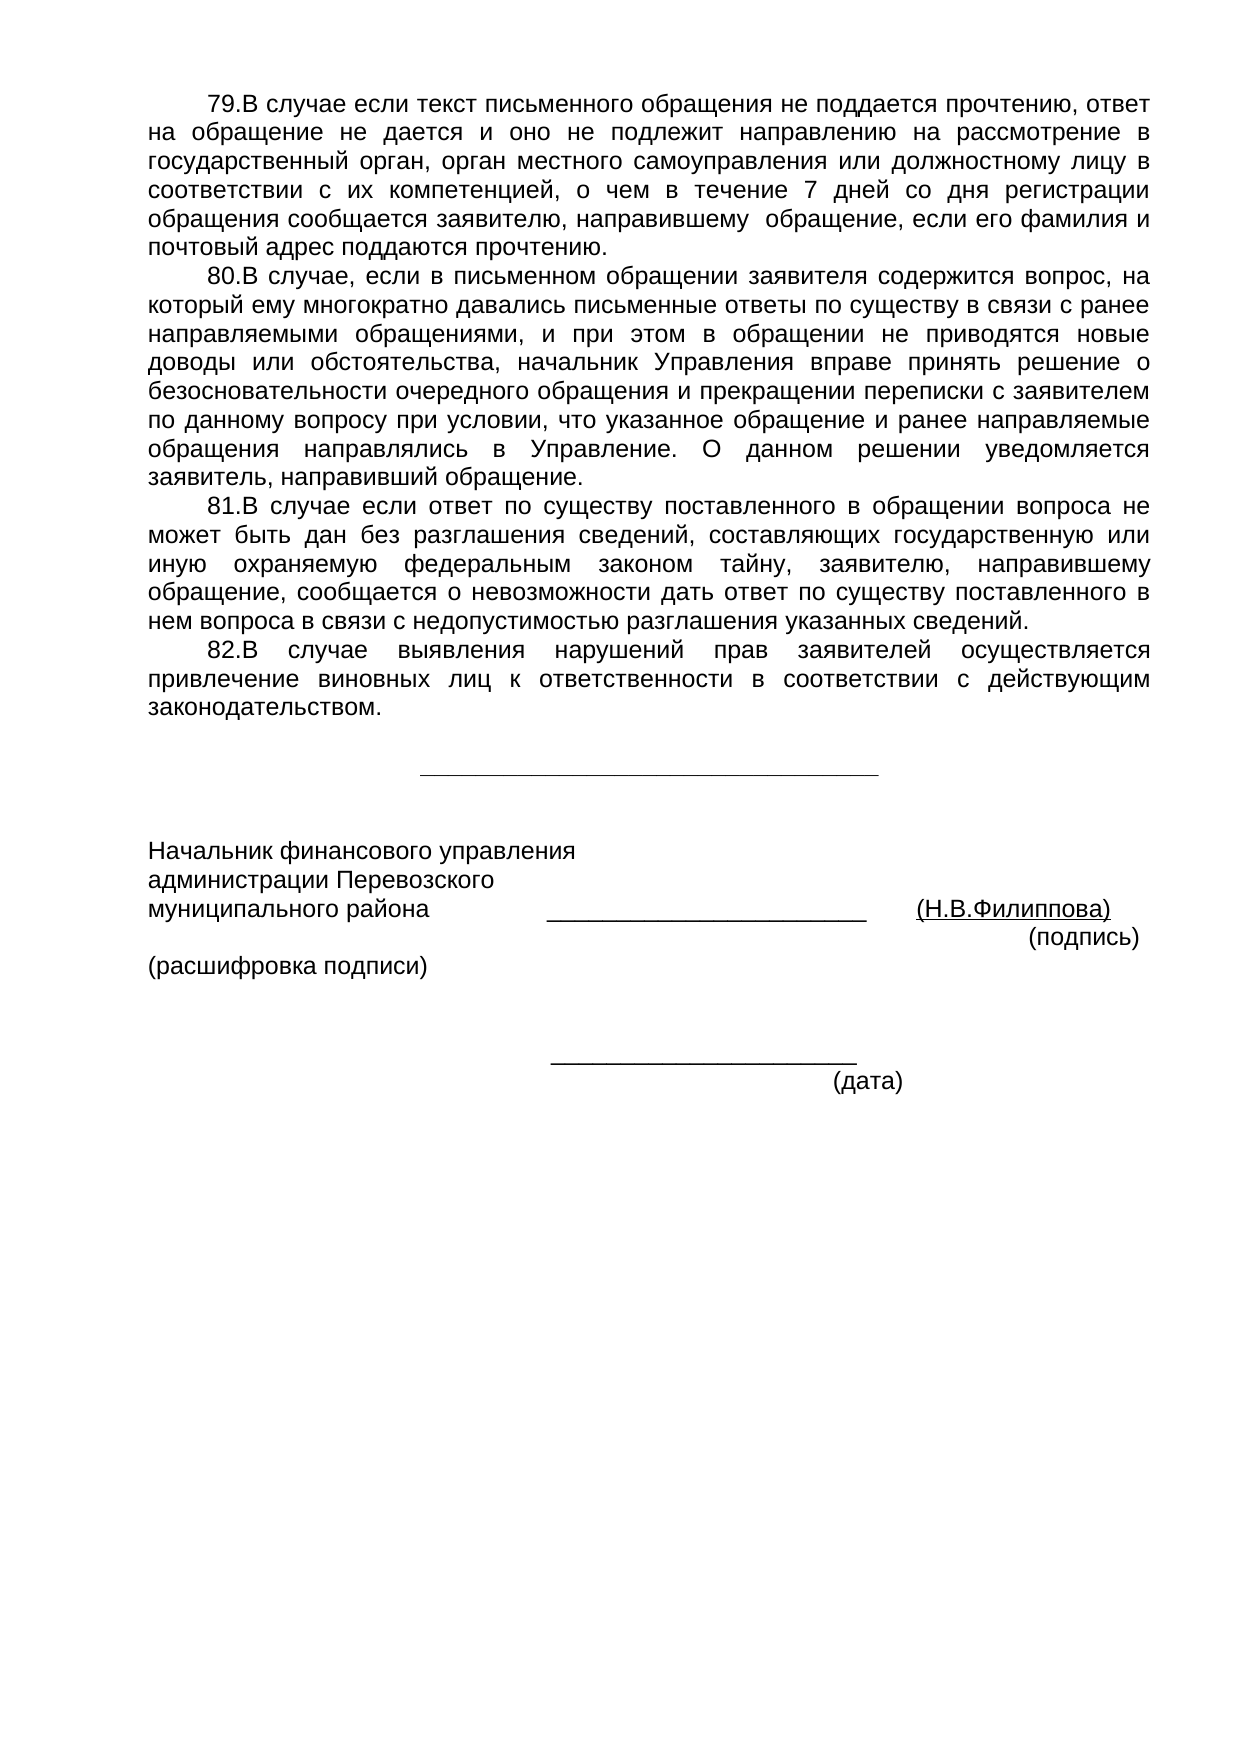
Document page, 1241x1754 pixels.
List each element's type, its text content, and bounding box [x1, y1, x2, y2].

text 80.В случае, если в письменном обращении заявителя содержится вопрос, на который ему многократно давались письменные ответы по существу в связи с ранее направляемыми обращениями, и при этом в обращении не приводятся новые доводы или обстоятельства, начальник Управления вправе принять решение о безосновательности очередного обращения и прекращении переписки с заявителем по данному вопросу при условии, что указанное обращение и ранее направляемые обращения направлялись в Управление. О данном решении уведомляется заявитель, направивший обращение. [148, 261, 1152, 491]
text (дата) [148, 1066, 1152, 1095]
text 81.В случае если ответ по существу поставленного в обращении вопроса не может быть дан без разглашения сведений, составляющих государственную или иную охраняемую федеральным законом тайну, заявителю, направившему обращение, сообщается о невозможности дать ответ по существу поставленного в нем вопроса в связи с недопустимостью разглашения указанных сведений. [148, 491, 1152, 635]
text 79.В случае если текст письменного обращения не поддается прочтению, ответ на обращение не дается и оно не подлежит направлению на рассмотрение в государственный орган, орган местного самоуправления или должностному лицу в соответствии с их компетенцией, о чем в течение 7 дней со дня регистрации обращения сообщается заявителю, направившему обращение, если его фамилия и почтовый адрес поддаются прочтению. [148, 89, 1152, 261]
text (подпись) (расшифровка подписи) [148, 922, 1152, 980]
text ______________________ [516, 1037, 1152, 1066]
text 82.В случае выявления нарушений прав заявителей осуществляется привлечение виновных лиц к ответственности в соответствии с действующим законодательством. [148, 635, 1152, 721]
text муниципального района _______________________ (Н.В.Филиппова) [148, 894, 1152, 922]
text администрации Перевозского [148, 865, 1152, 894]
text _________________________________ [148, 750, 1152, 779]
text Начальник финансового управления [148, 836, 1152, 865]
